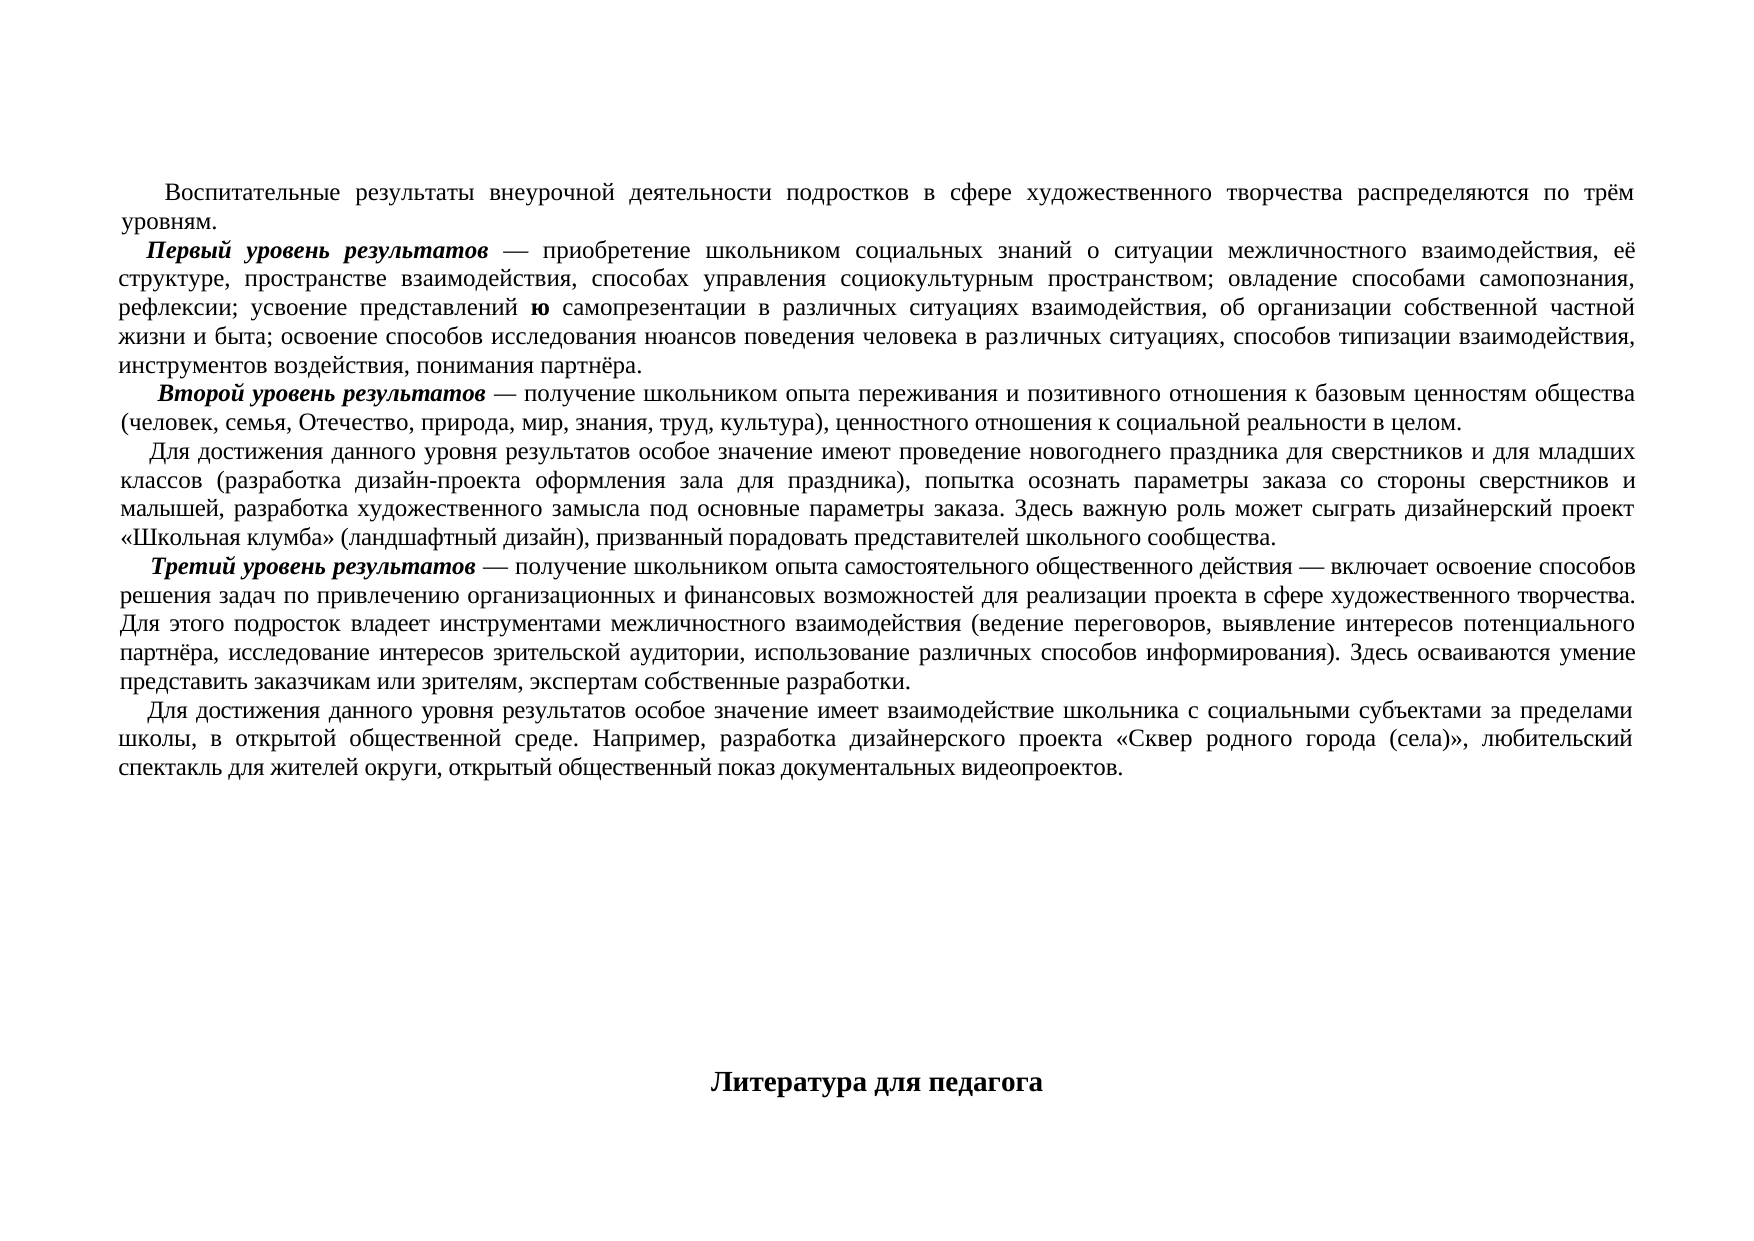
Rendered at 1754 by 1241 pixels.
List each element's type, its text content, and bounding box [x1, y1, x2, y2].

text Второй уровень результатов — получение школьником опыта переживания и позитивного отношения к базовым ценностям общества (человек, семья, Отечество, природа, мир, знания, труд, культура), ценностного отношения к социальной реальности в целом. [121, 378, 1636, 436]
text Литература для педагога [118, 1064, 1636, 1098]
text Третий уровень результатов — получение школьником опыта самостоятельного общественного действия — включает освоение способов решения задач по привлечению организационных и финансовых возможностей для реализации проекта в сфере художественного творчества. Для этого подросток владеет инструментами межличностного взаимодействия (ведение переговоров, выявление интересов потенциального партнёра, исследование интересов зрительской аудитории, использование различных способов информирования). Здесь осваиваются умение представить заказчикам или зрителям, экспертам собственные разработки. [119, 551, 1636, 695]
text Первый уровень результатов — приобретение школьником социальных знаний о ситуации межличностного взаимодействия, её структуре, пространстве взаимодействия, способах управления социокультурным пространством; овладение способами самопознания, рефлексии; усвоение представлений ю самопрезентации в различных ситуациях взаимодействия, об организации собственной частной жизни и быта; освоение способов исследования нюансов поведения человека в различных ситуациях, способов типизации взаимодействия, инструментов воздействия, понимания партнёра. [118, 235, 1636, 378]
text Для достижения данного уровня результатов особое значение имеет взаимодействие школьника с социальными субъектами за пределами школы, в открытой общественной среде. Например, разработка дизайнерского проекта «Сквер родного города (села)», любительский спектакль для жителей округи, открытый общественный показ документальных видеопроектов. [118, 695, 1633, 781]
text Для достижения данного уровня результатов особое значение имеют проведение новогоднего праздника для сверстников и для младших классов (разработка дизайн-проекта оформления зала для праздника), попытка осознать параметры заказа со стороны сверстников и малышей, разработка художественного замысла под основные параметры заказа. Здесь важную роль может сыграть дизайнерский проект «Школьная клумба» (ландшафтный дизайн), призванный порадовать представителей школьного сообщества. [120, 436, 1636, 551]
text Воспитательные результаты внеурочной деятельности подростков в сфере художественного творчества распределяются по трём уровням. [121, 177, 1635, 235]
